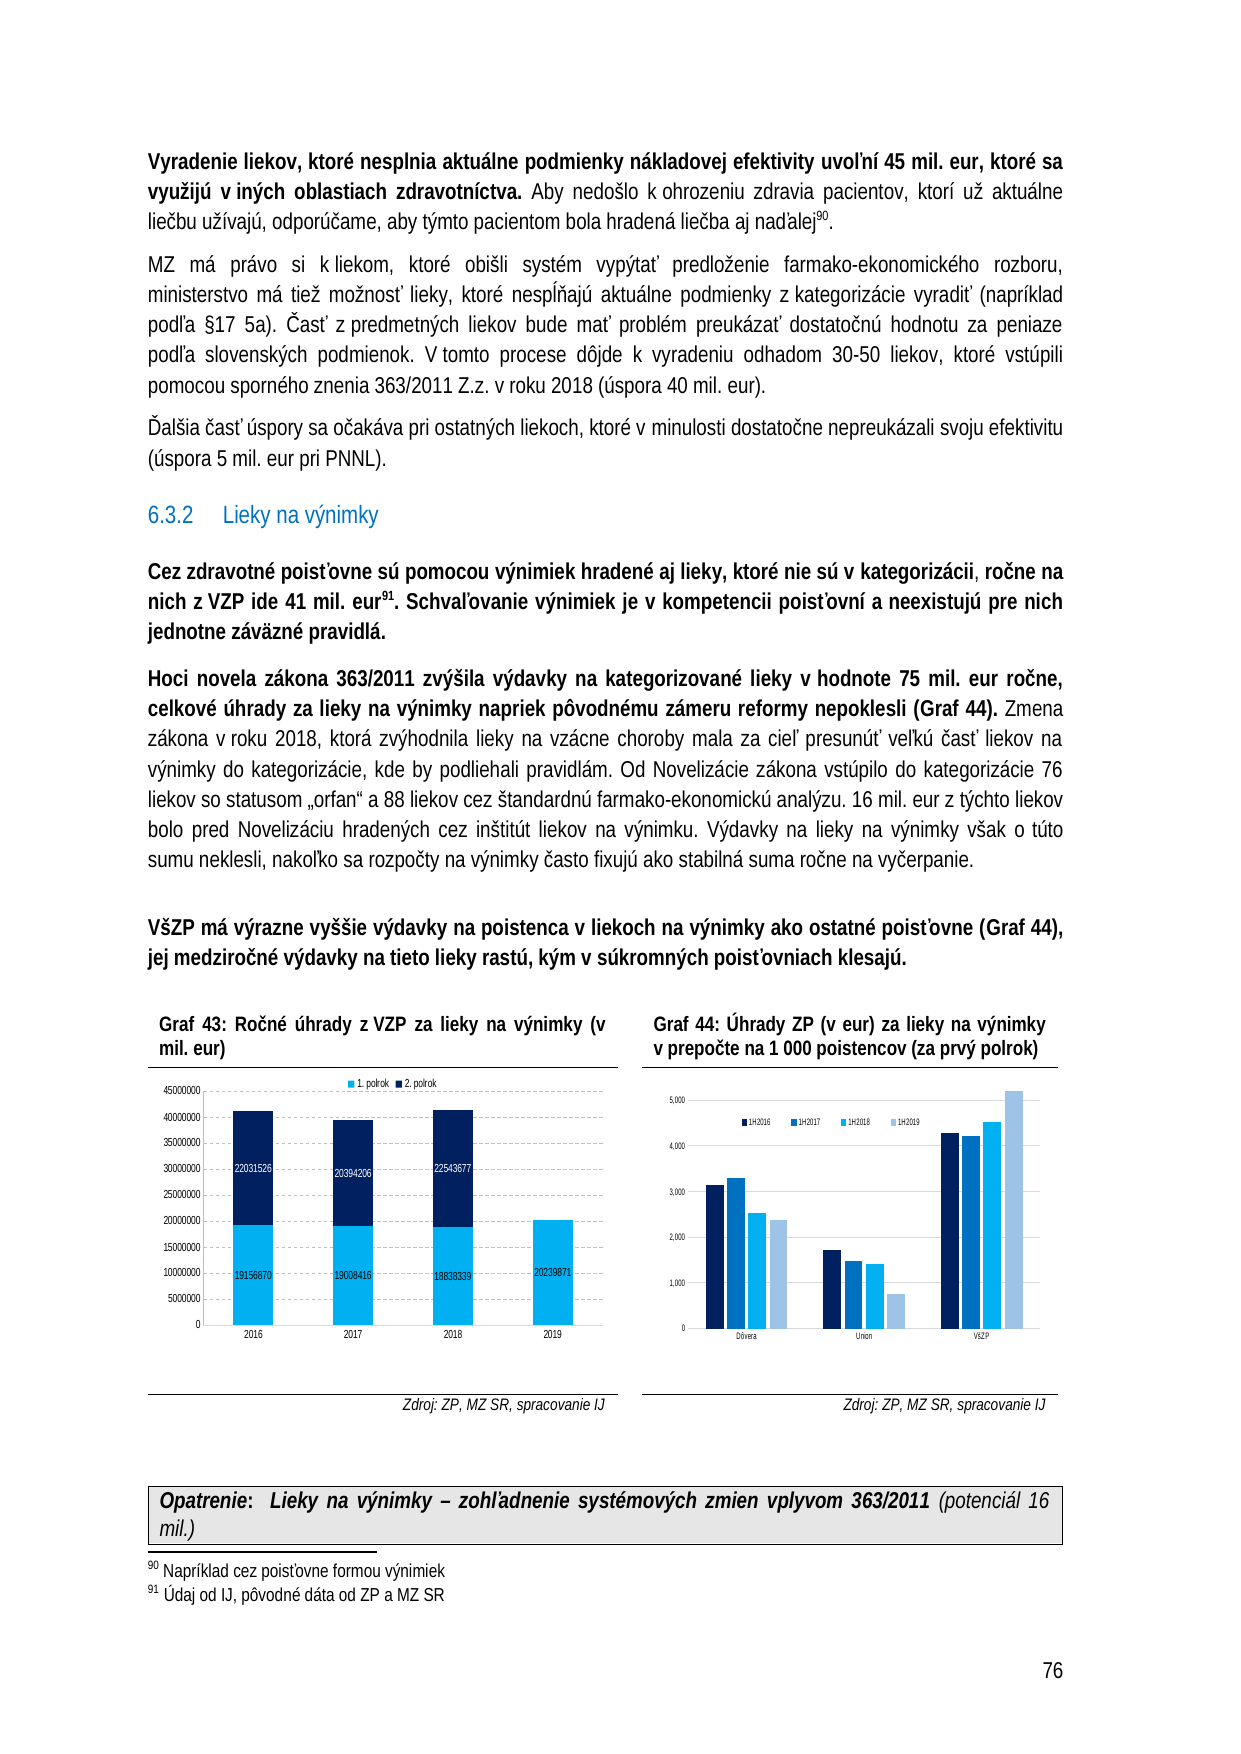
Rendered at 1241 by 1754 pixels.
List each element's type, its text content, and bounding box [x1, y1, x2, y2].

text Ďalšia časť úspory sa očakáva pri ostatných liekoch, ktoré v minulosti dostatočne nepreukázali svoju efektivitu (úspora 5 mil. eur pri PNNL). [148, 414, 1063, 471]
text Hoci novela zákona 363/2011 zvýšila výdavky na kategorizované lieky v hodnote 75 mil. eur ročne, celkové úhrady za lieky na výnimky napriek pôvodnému zámeru reformy nepoklesli (graf 44). Zmena zákona v roku 2018, ktorá zvýhodnila lieky na vzácne choroby mala za cieľ presunúť veľkú časť liekov na výnimky do kategorizácie, kde by podliehali pravidlám. Od Novelizácie zákona vstúpilo do kategorizácie 76 liekov so statusom „orfan“ a 88 liekov cez štandardnú farmako-ekonomickú analýzu. 16 mil. eur z týchto liekov bolo pred Novelizáciu hradených cez inštitút liekov na výnimku. Výdavky na lieky na výnimky však o túto sumu neklesli, nakoľko sa rozpočty na výnimky často fixujú ako stabilná suma ročne na vyčerpanie. [148, 665, 1063, 872]
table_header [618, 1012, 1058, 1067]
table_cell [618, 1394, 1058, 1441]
subtitle Lieky na výnimky [148, 500, 1063, 528]
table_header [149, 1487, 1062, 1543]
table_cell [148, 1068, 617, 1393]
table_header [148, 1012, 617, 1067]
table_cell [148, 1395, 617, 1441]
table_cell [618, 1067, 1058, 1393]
text Vyradenie liekov, ktoré nesplnia aktuálne podmienky nákladovej efektivity uvoľní 45 mil. eur, ktoré sa využijú v iných oblastiach zdravotníctva. Aby nedošlo k ohrozeniu zdravia pacientov, ktorí už aktuálne liečbu užívajú, odporúčame, aby týmto pacientom bola hradená liečba aj naďalej. [148, 148, 1063, 234]
text Cez zdravotné poisťovne sú pomocou výnimiek hradené aj lieky, ktoré nie sú v kategorizácii, ročne na nich z VZP ide 41 mil. eur. Schvaľovanie výnimiek je v kompetencii poisťovní a neexistujú pre nich jednotne záväzné pravidlá. [148, 558, 1063, 644]
text MZ má právo si k liekom, ktoré obišli systém vypýtať predloženie farmako-ekonomického rozboru, ministerstvo má tiež možnosť lieky, ktoré nespĺňajú aktuálne podmienky z kategorizácie vyradiť (napríklad podľa §17 5a). Časť z predmetných liekov bude mať problém preukázať dostatočnú hodnotu za peniaze podľa slovenských podmienok. V tomto procese dôjde k vyradeniu odhadom 30-50 liekov, ktoré vstúpili pomocou sporného znenia 363/2011 Z.z. v roku 2018 (úspora 40 mil. eur). [148, 251, 1063, 398]
text VšZP má výrazne vyššie výdavky na poistenca v liekoch na výnimky ako ostatné poisťovne (graf 44), jej medziročné výdavky na tieto lieky rastú, kým v súkromných poisťovniach klesajú. [148, 914, 1063, 970]
